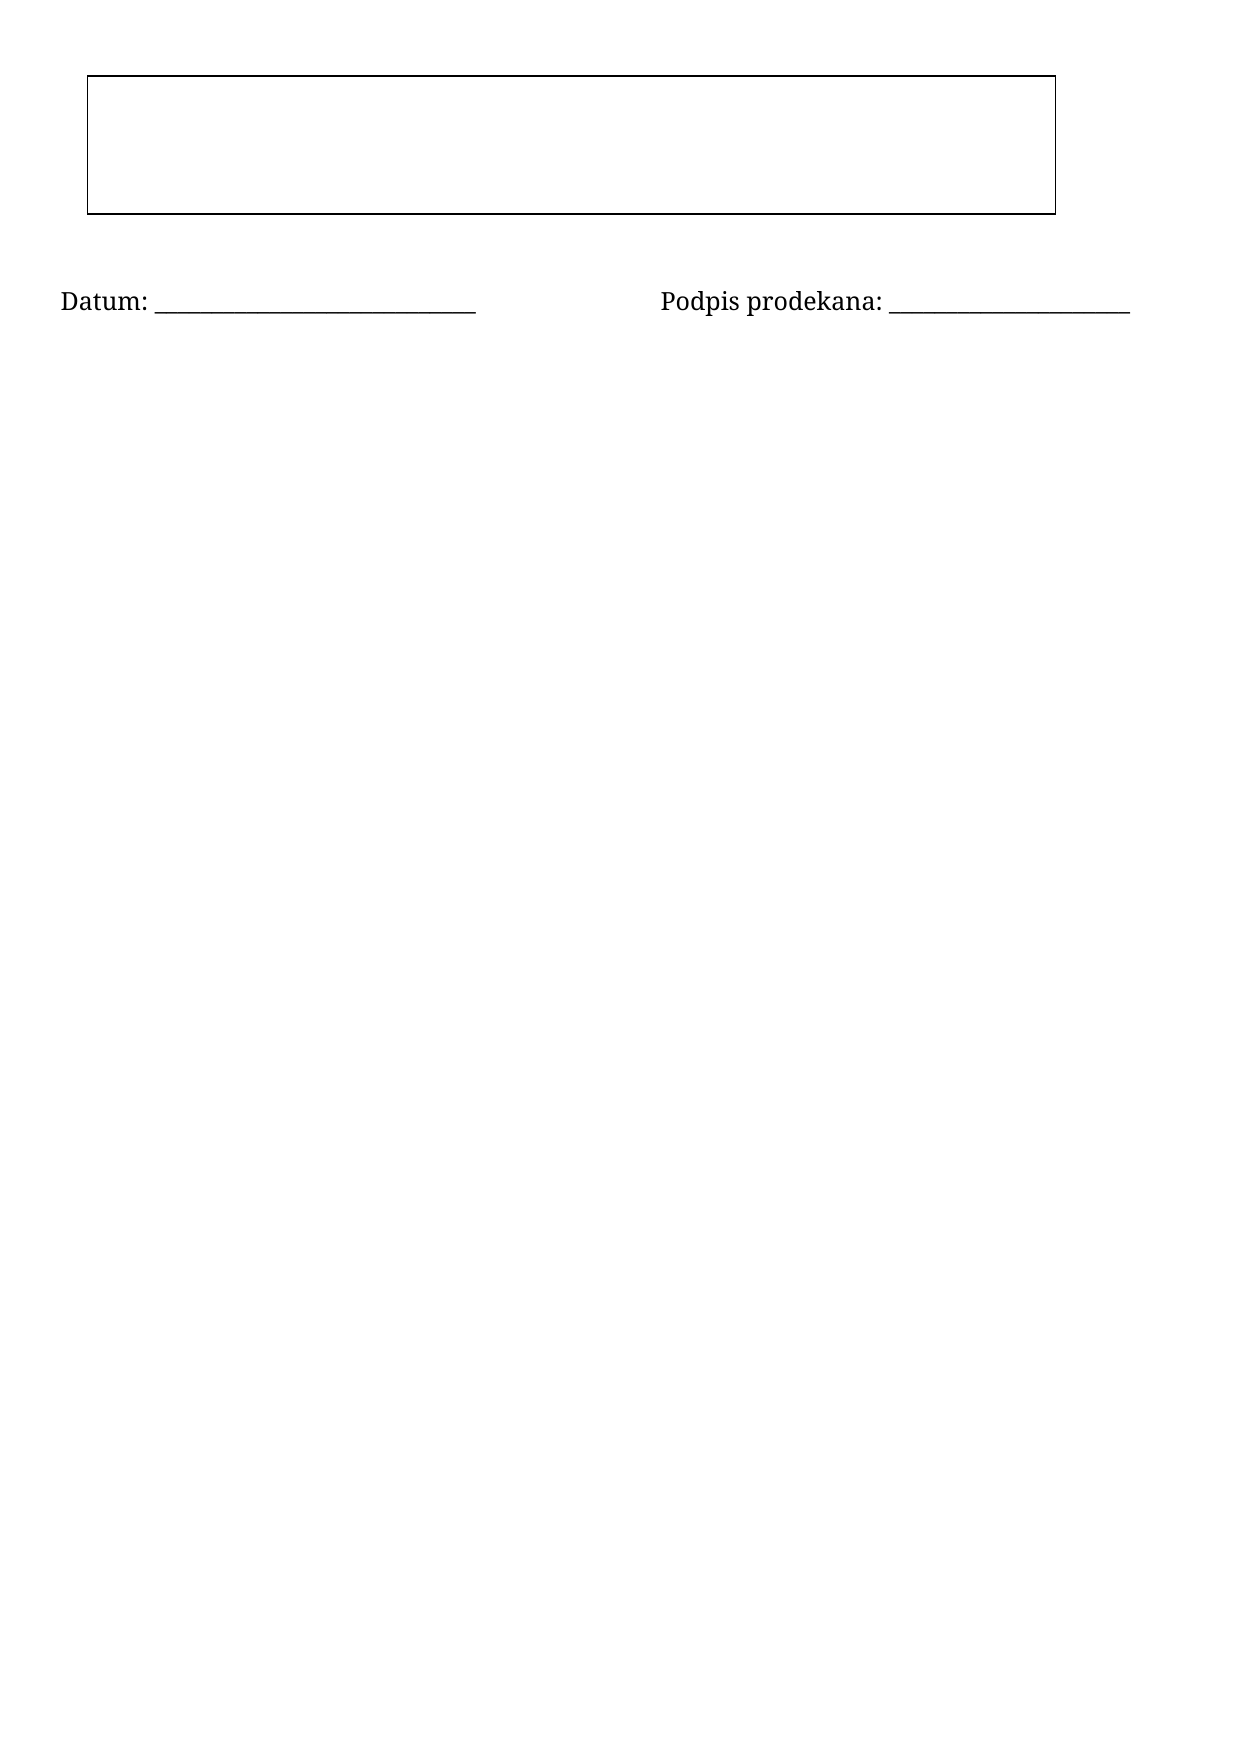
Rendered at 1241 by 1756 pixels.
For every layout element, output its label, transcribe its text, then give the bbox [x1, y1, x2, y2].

text Datum: ____________________________ Podpis prodekana: _____________________ [60, 283, 1180, 318]
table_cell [88, 77, 1055, 213]
